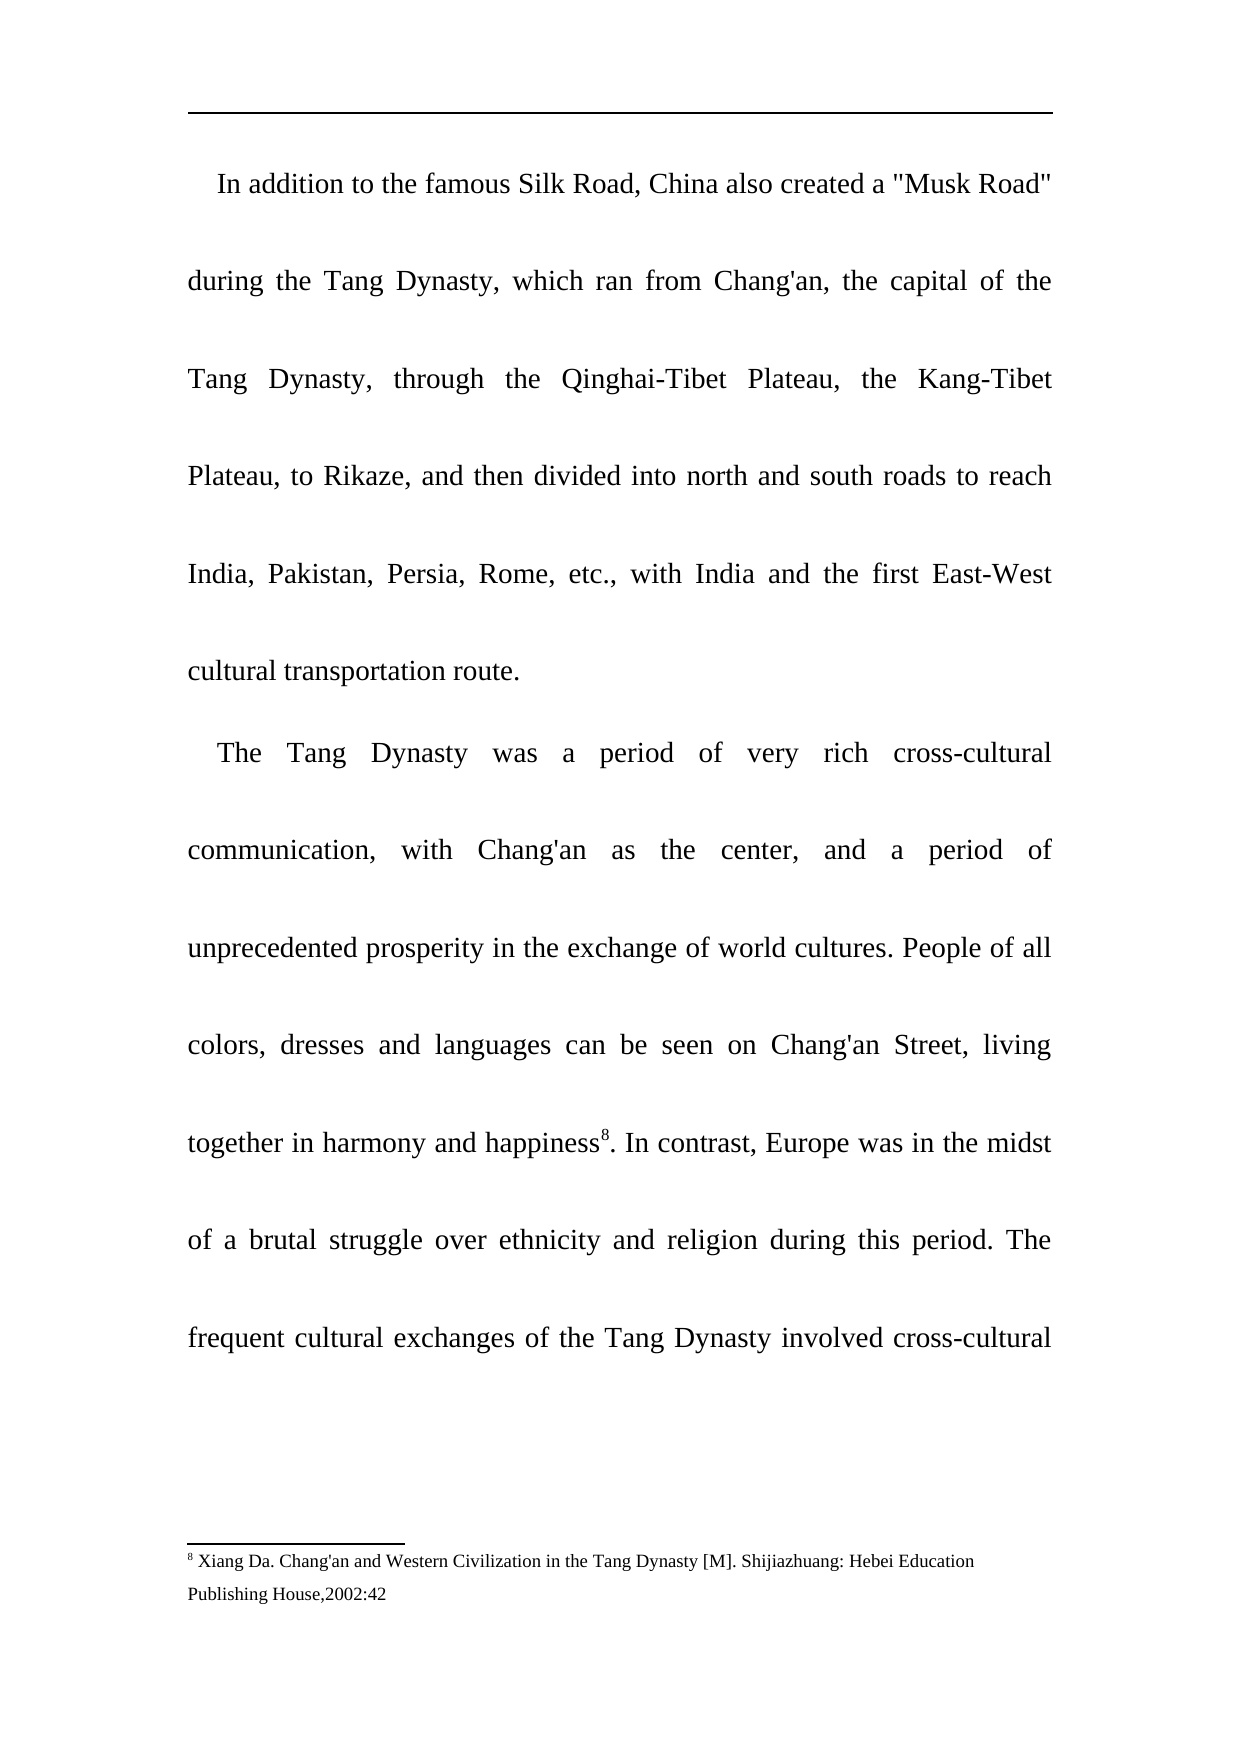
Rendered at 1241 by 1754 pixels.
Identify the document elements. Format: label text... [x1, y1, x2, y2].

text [187, 719, 1053, 1369]
text In addition to the famous Silk Road, China also created a "Musk Road" during the Tang Dynasty, which ran from Chang'an, the capital of the Tang Dynasty, through the Qinghai-Tibet Plateau, the Kang-Tibet Plateau, to Rikaze, and then divided into north and south roads to reach India, Pakistan, Persia, Rome, etc., with India and the first East-West cultural transportation route. [187, 150, 1053, 702]
